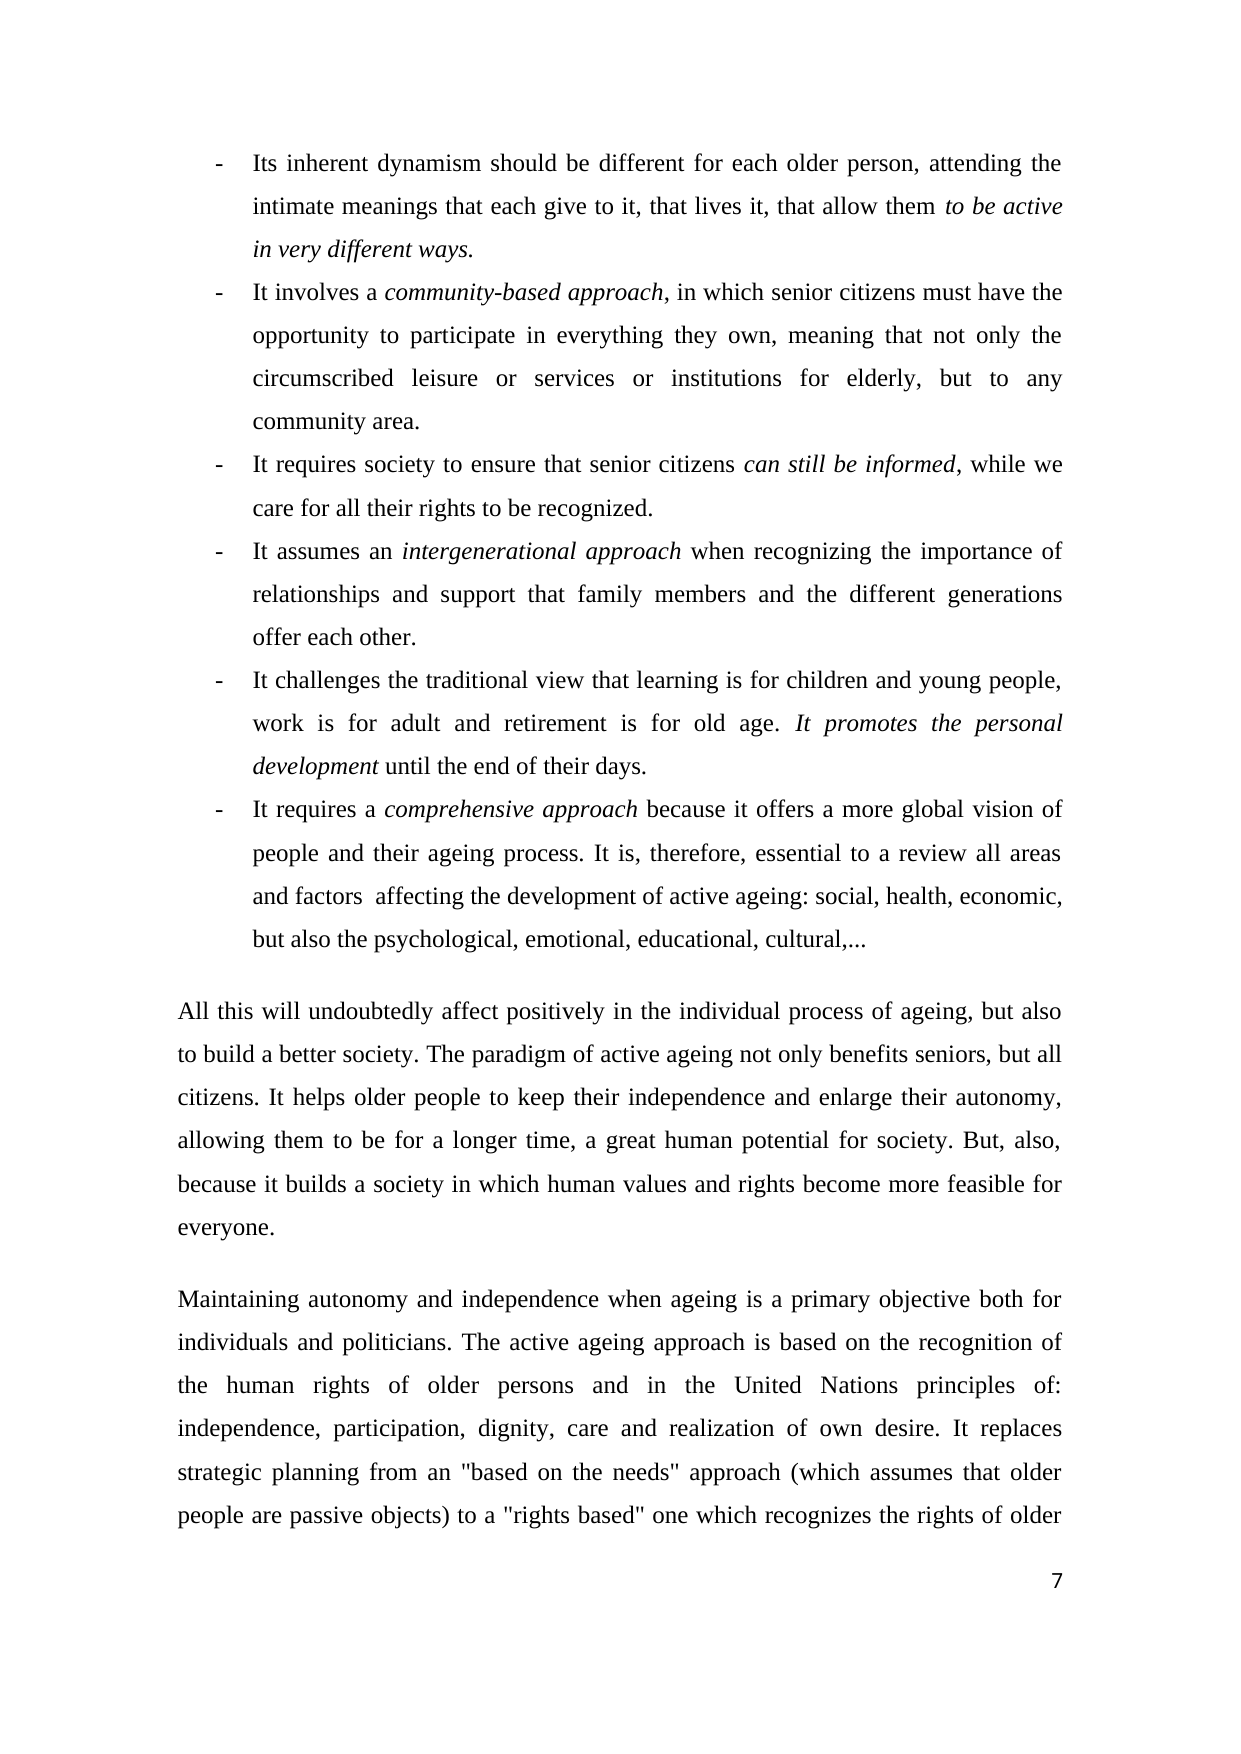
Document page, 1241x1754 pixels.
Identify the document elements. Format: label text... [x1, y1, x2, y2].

list It involves a community-based approach, in which senior citizens must have the opportunity to participate in everything they own, meaning that not only the circumscribed leisure or services or institutions for elderly, but to any community area. [215, 277, 1063, 435]
list It requires society to ensure that senior citizens can still be informed, while we care for all their rights to be recognized. [215, 449, 1063, 521]
list It requires a comprehensive approach because it offers a more global vision of people and their ageing process. It is, therefore, essential to a review all areas and factors affecting the development of active ageing: social, health, economic, but also the psychological, emotional, educational, cultural,... [215, 794, 1063, 953]
text All this will undoubtedly affect positively in the individual process of ageing, but also to build a better society. The paradigm of active ageing not only benefits seniors, but all citizens. It helps older people to keep their independence and enlarge their autonomy, allowing them to be for a longer time, a great human potential for society. But, also, because it builds a society in which human values and rights become more feasible for everyone. [177, 996, 1063, 1241]
list It assumes an intergenerational approach when recognizing the importance of relationships and support that family members and the different generations offer each other. [215, 536, 1063, 651]
list It challenges the traditional view that learning is for children and young people, work is for adult and retirement is for old age. It promotes the personal development until the end of their days. [215, 665, 1063, 780]
list Its inherent dynamism should be different for each older person, attending the intimate meanings that each give to it, that lives it, that allow them to be active in very different ways. [215, 148, 1063, 263]
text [177, 1284, 1063, 1528]
